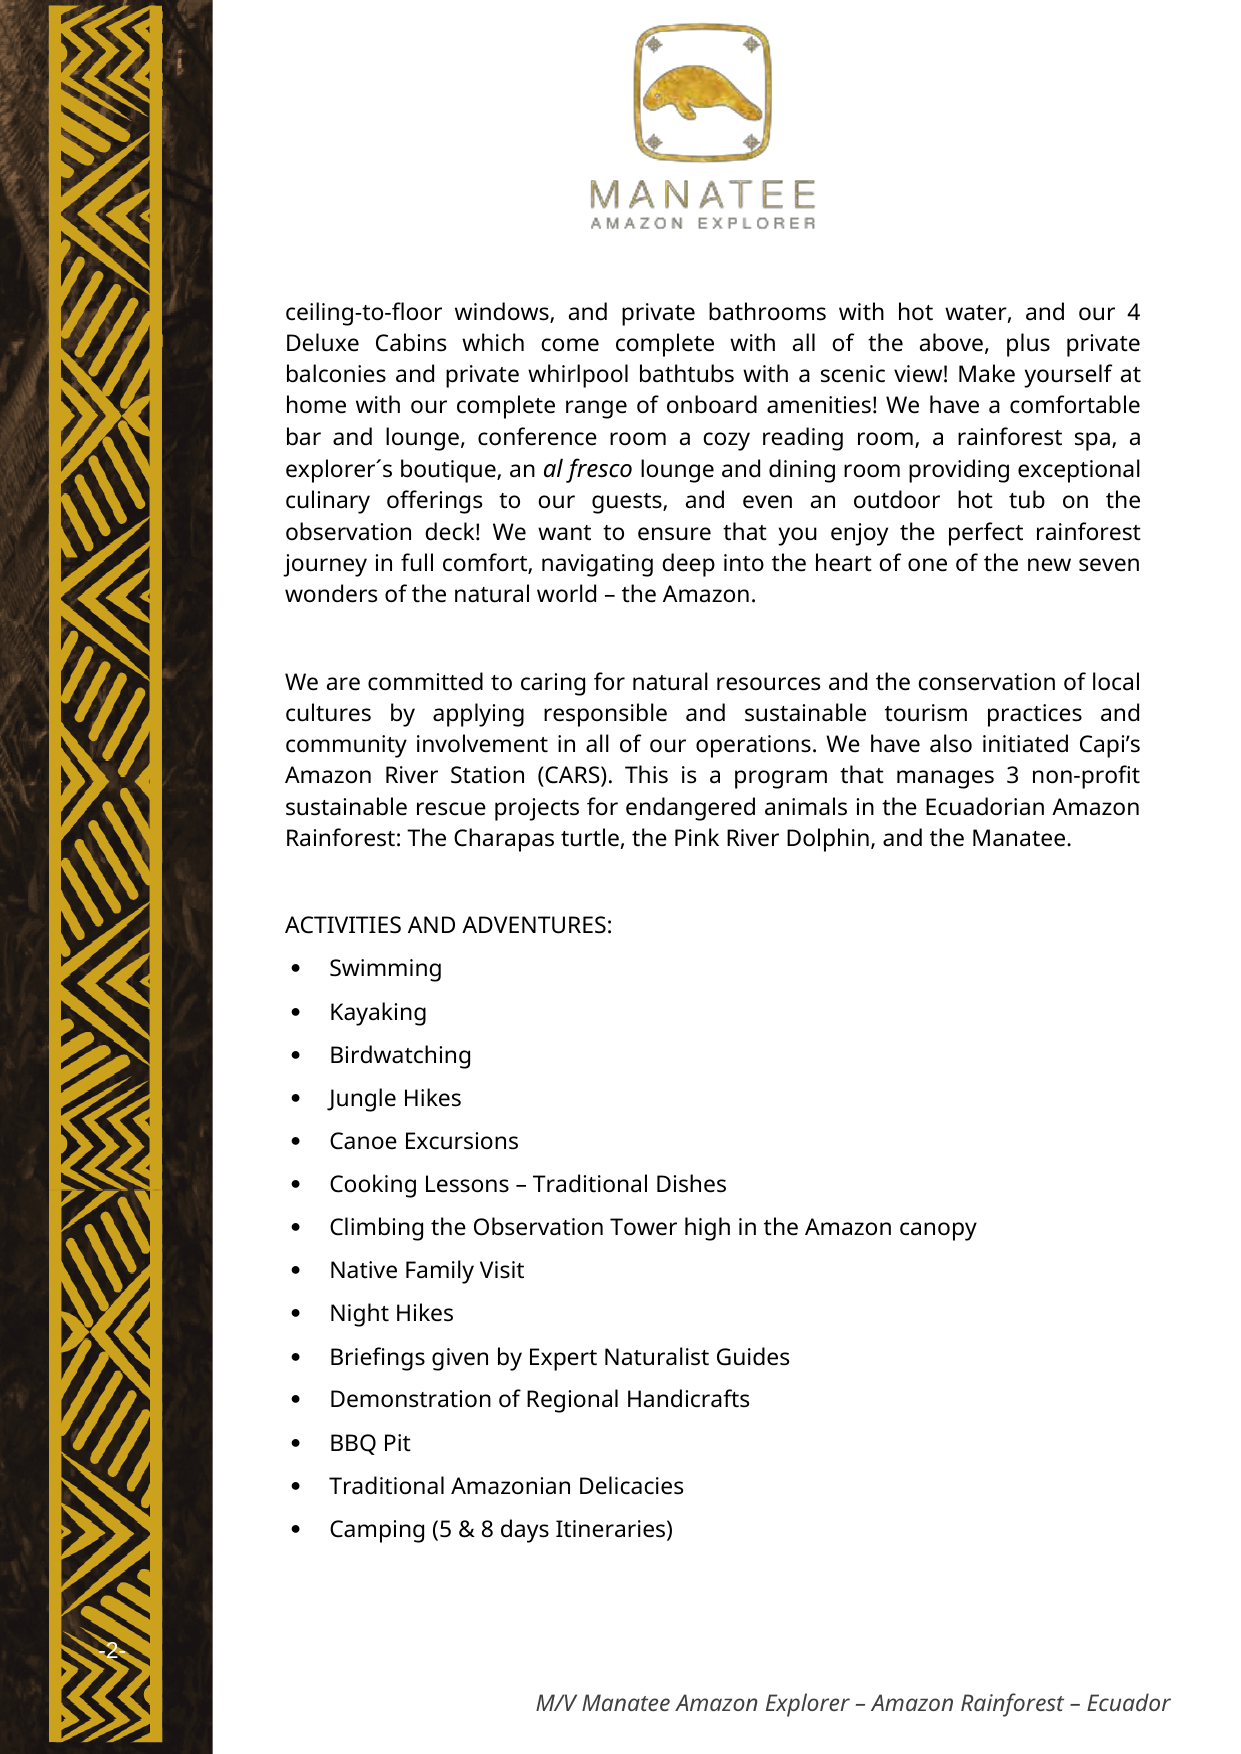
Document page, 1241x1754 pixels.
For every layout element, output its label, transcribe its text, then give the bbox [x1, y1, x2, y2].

list Camping (5 & 8 days Itineraries) [292, 1513, 1138, 1544]
list Birdwatching [292, 1039, 1138, 1070]
list Native Family Visit [292, 1254, 1138, 1285]
list Night Hikes [292, 1297, 1138, 1328]
list Cooking Lessons – Traditional Dishes [292, 1168, 1138, 1199]
picture [590, 22, 816, 232]
list Traditional Amazonian Delicacies [292, 1470, 1138, 1501]
list Swimming [292, 952, 1138, 984]
list Kayaking [292, 996, 1138, 1027]
list Jungle Hikes [292, 1082, 1138, 1113]
list Demonstration of Regional Handicrafts [292, 1383, 1138, 1415]
text ACTIVITIES AND ADVENTURES: [285, 909, 1138, 941]
list Canoe Excursions [292, 1125, 1138, 1156]
list Climbing the Observation Tower high in the Amazon canopy [292, 1211, 1138, 1242]
list Briefings given by Expert Naturalist Guides [292, 1341, 1138, 1372]
picture [0, 0, 213, 1754]
list BBQ Pit [292, 1427, 1138, 1458]
text We are committed to caring for natural resources and the conservation of local cultures by applying responsible and sustainable tourism practices and community involvement in all of our operations. We have also initiated Capi’s Amazon River Station (CARS). This is a program that manages 3 non-profit sustainable rescue projects for endangered animals in the Ecuadorian Amazon Rainforest: The Charapas turtle, the Pink River Dolphin, and the Manatee. [285, 666, 1142, 853]
